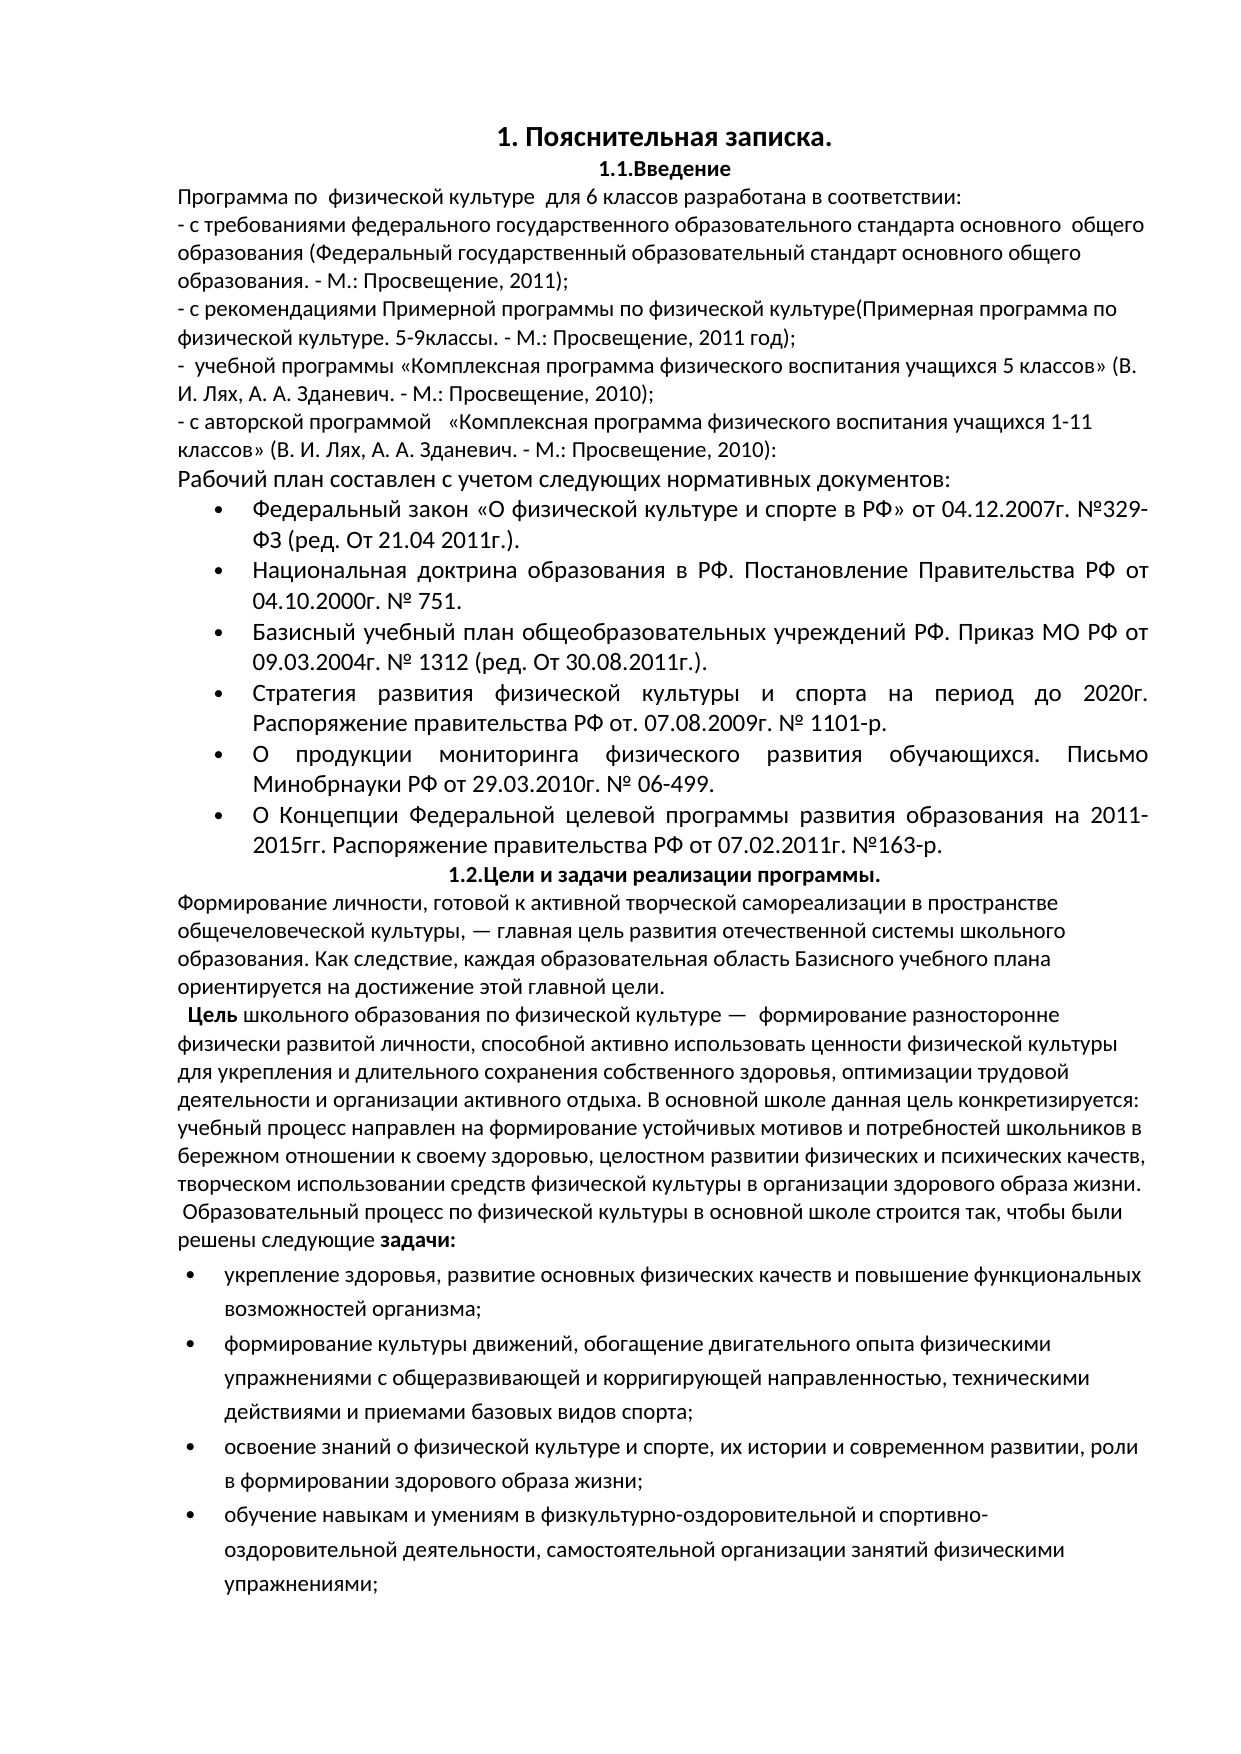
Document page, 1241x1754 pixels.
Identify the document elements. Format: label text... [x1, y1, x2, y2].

text - с требованиями федерального государственного образовательного стандарта основного общего образования (Федеральный государственный образовательный стандарт основного общего образования. - М.: Просвещение, 2011); [177, 210, 1152, 294]
list формирование культуры движений, обогащение двигательного опыта физическими упражнениями с общеразвивающей и корригирующей направленностью, техническими действиями и приемами базовых видов спорта; [187, 1322, 1152, 1426]
list Федеральный закон «О физической культуре и спорте в РФ» от 04.12.2007г. №329-ФЗ (ред. От 21.04 2011г.). [215, 494, 1149, 555]
text Программа по физической культуре для 6 классов разработана в соответствии: [177, 182, 1152, 210]
text - с рекомендациями Примерной программы по физической культуре(Примерная программа по физической культуре. 5-9классы. - М.: Просвещение, 2011 год); [177, 294, 1152, 351]
text Образовательный процесс по физической культуры в основной школе строится так, чтобы были решены следующие задачи: [177, 1197, 1152, 1254]
text 1. Пояснительная записка. [177, 118, 1152, 154]
list О Концепции Федеральной целевой программы развития образования на 2011-2015гг. Распоряжение правительства РФ от 07.02.2011г. №163-р. [215, 799, 1149, 860]
text - с авторской программой «Комплексная программа физического воспитания учащихся 1-11 классов» (В. И. Лях, А. А. Зданевич. - М.: Просвещение, 2010): [177, 407, 1152, 463]
list освоение знаний о физической культуре и спорте, их истории и современном развитии, роли в формировании здорового образа жизни; [187, 1426, 1152, 1494]
list обучение навыкам и умениям в физкультурно-оздоровительной и спортивно-оздоровительной деятельности, самостоятельной организации занятий физическими упражнениями; [187, 1494, 1152, 1597]
list О продукции мониторинга физического развития обучающихся. Письмо Минобрнауки РФ от 29.03.2010г. № 06-499. [215, 738, 1149, 799]
list Стратегия развития физической культуры и спорта на период до 2020г. Распоряжение правительства РФ от. 07.08.2009г. № 1101-р. [215, 677, 1149, 738]
list укрепление здоровья, развитие основных физических качеств и повышение функциональных возможностей организма; [187, 1254, 1152, 1322]
text 1.2.Цели и задачи реализации программы. [177, 860, 1152, 888]
text Формирование личности, готовой к активной творческой самореализации в пространстве общечеловеческой культуры, — главная цель развития отечественной системы школьного образования. Как следствие, каждая образовательная область Базисного учебного плана ориентируется на достижение этой главной цели. [177, 888, 1152, 1001]
text Цель школьного образования по физической культуре — формирование разносторонне физически развитой личности, способной активно использовать ценности физической культуры для укрепления и длительного сохранения собственного здоровья, оптимизации трудовой деятельности и организации активного отдыха. В основной школе данная цель конкретизируется: учебный процесс направлен на формирование устойчивых мотивов и потребностей школьников в бережном отношении к своему здоровью, целостном развитии физических и психических качеств, творческом использовании средств физической культуры в организации здорового образа жизни. [177, 1001, 1152, 1197]
list Базисный учебный план общеобразовательных учреждений РФ. Приказ МО РФ от 09.03.2004г. № 1312 (ред. От 30.08.2011г.). [215, 616, 1149, 677]
text Рабочий план составлен с учетом следующих нормативных документов: [177, 463, 1152, 494]
text 1.1.Введение [177, 154, 1152, 182]
list Национальная доктрина образования в РФ. Постановление Правительства РФ от 04.10.2000г. № 751. [215, 555, 1149, 616]
text - учебной программы «Комплексная программа физического воспитания учащихся 5 классов» (В. И. Лях, А. А. Зданевич. - М.: Просвещение, 2010); [177, 351, 1152, 407]
